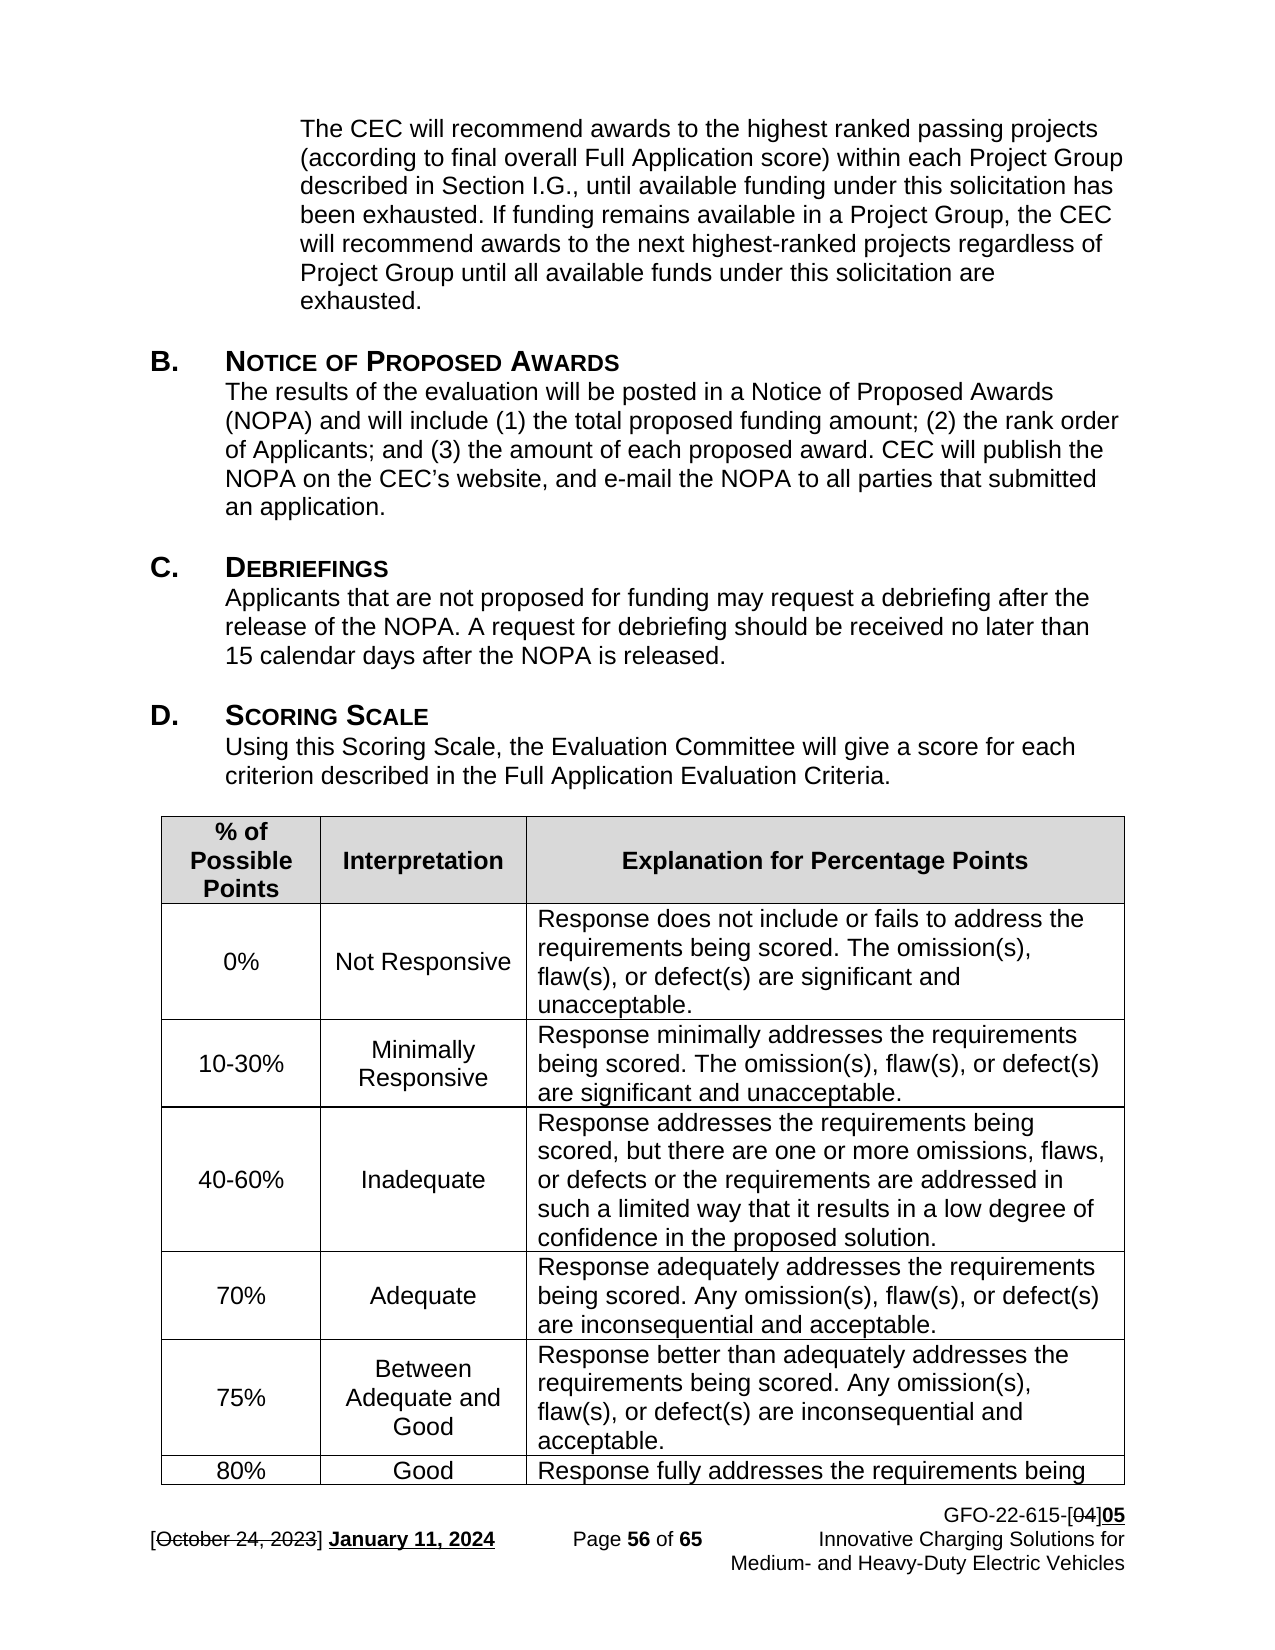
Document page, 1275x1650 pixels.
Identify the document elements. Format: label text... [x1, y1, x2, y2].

table_cell 70% [162, 1252, 320, 1338]
table_cell Adequate [321, 1252, 526, 1338]
table_cell Response minimally addresses the requirements being scored. The omission(s), flaw(s), or defect(s) are significant and unacceptable. [527, 1020, 1124, 1106]
table_header % of Possible Points [162, 817, 320, 903]
table_cell 0% [162, 904, 320, 1019]
table_cell Not Responsive [321, 904, 526, 1019]
subtitle Debriefings [150, 550, 1125, 583]
table_cell Minimally Responsive [321, 1020, 526, 1106]
text Using this Scoring Scale, the Evaluation Committee will give a score for each criterion described in the Full Application Evaluation Criteria. [225, 732, 1125, 789]
table_cell Inadequate [321, 1108, 526, 1251]
text The results of the evaluation will be posted in a Notice of Proposed Awards (NOPA) and will include (1) the total proposed funding amount; (2) the rank order of Applicants; and (3) the amount of each proposed award. CEC will publish the NOPA on the CEC’s website, and e-mail the NOPA to all parties that submitted an application. [225, 377, 1125, 521]
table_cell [527, 1456, 1124, 1484]
table_header Explanation for Percentage Points [527, 817, 1124, 903]
table_cell Response adequately addresses the requirements being scored. Any omission(s), flaw(s), or defect(s) are inconsequential and acceptable. [527, 1252, 1124, 1338]
table_header Interpretation [321, 817, 526, 903]
table_cell Between Adequate and Good [321, 1340, 526, 1454]
subtitle Scoring Scale [150, 698, 1125, 732]
table_cell 10-30% [162, 1020, 320, 1106]
table_cell Good [321, 1456, 526, 1484]
subtitle Notice of Proposed Awards [150, 344, 1125, 377]
table_cell Response does not include or fails to address the requirements being scored. The omission(s), flaw(s), or defect(s) are significant and unacceptable. [527, 904, 1124, 1019]
text The CEC will recommend awards to the highest ranked passing projects (according to final overall Full Application score) within each Project Group described in Section I.G., until available funding under this solicitation has been exhausted. If funding remains available in a Project Group, the CEC will recommend awards to the next highest-ranked projects regardless of Project Group until all available funds under this solicitation are exhausted. [300, 114, 1125, 315]
table_cell 40-60% [162, 1108, 320, 1251]
table_cell Response addresses the requirements being scored, but there are one or more omissions, flaws, or defects or the requirements are addressed in such a limited way that it results in a low degree of confidence in the proposed solution. [527, 1108, 1124, 1251]
text Applicants that are not proposed for funding may request a debriefing after the release of the NOPA. A request for debriefing should be received no later than 15 calendar days after the NOPA is released. [225, 583, 1125, 670]
table_cell Response better than adequately addresses the requirements being scored. Any omission(s), flaw(s), or defect(s) are inconsequential and acceptable. [527, 1340, 1124, 1454]
table_cell 80% [162, 1456, 320, 1484]
table_cell 75% [162, 1340, 320, 1454]
